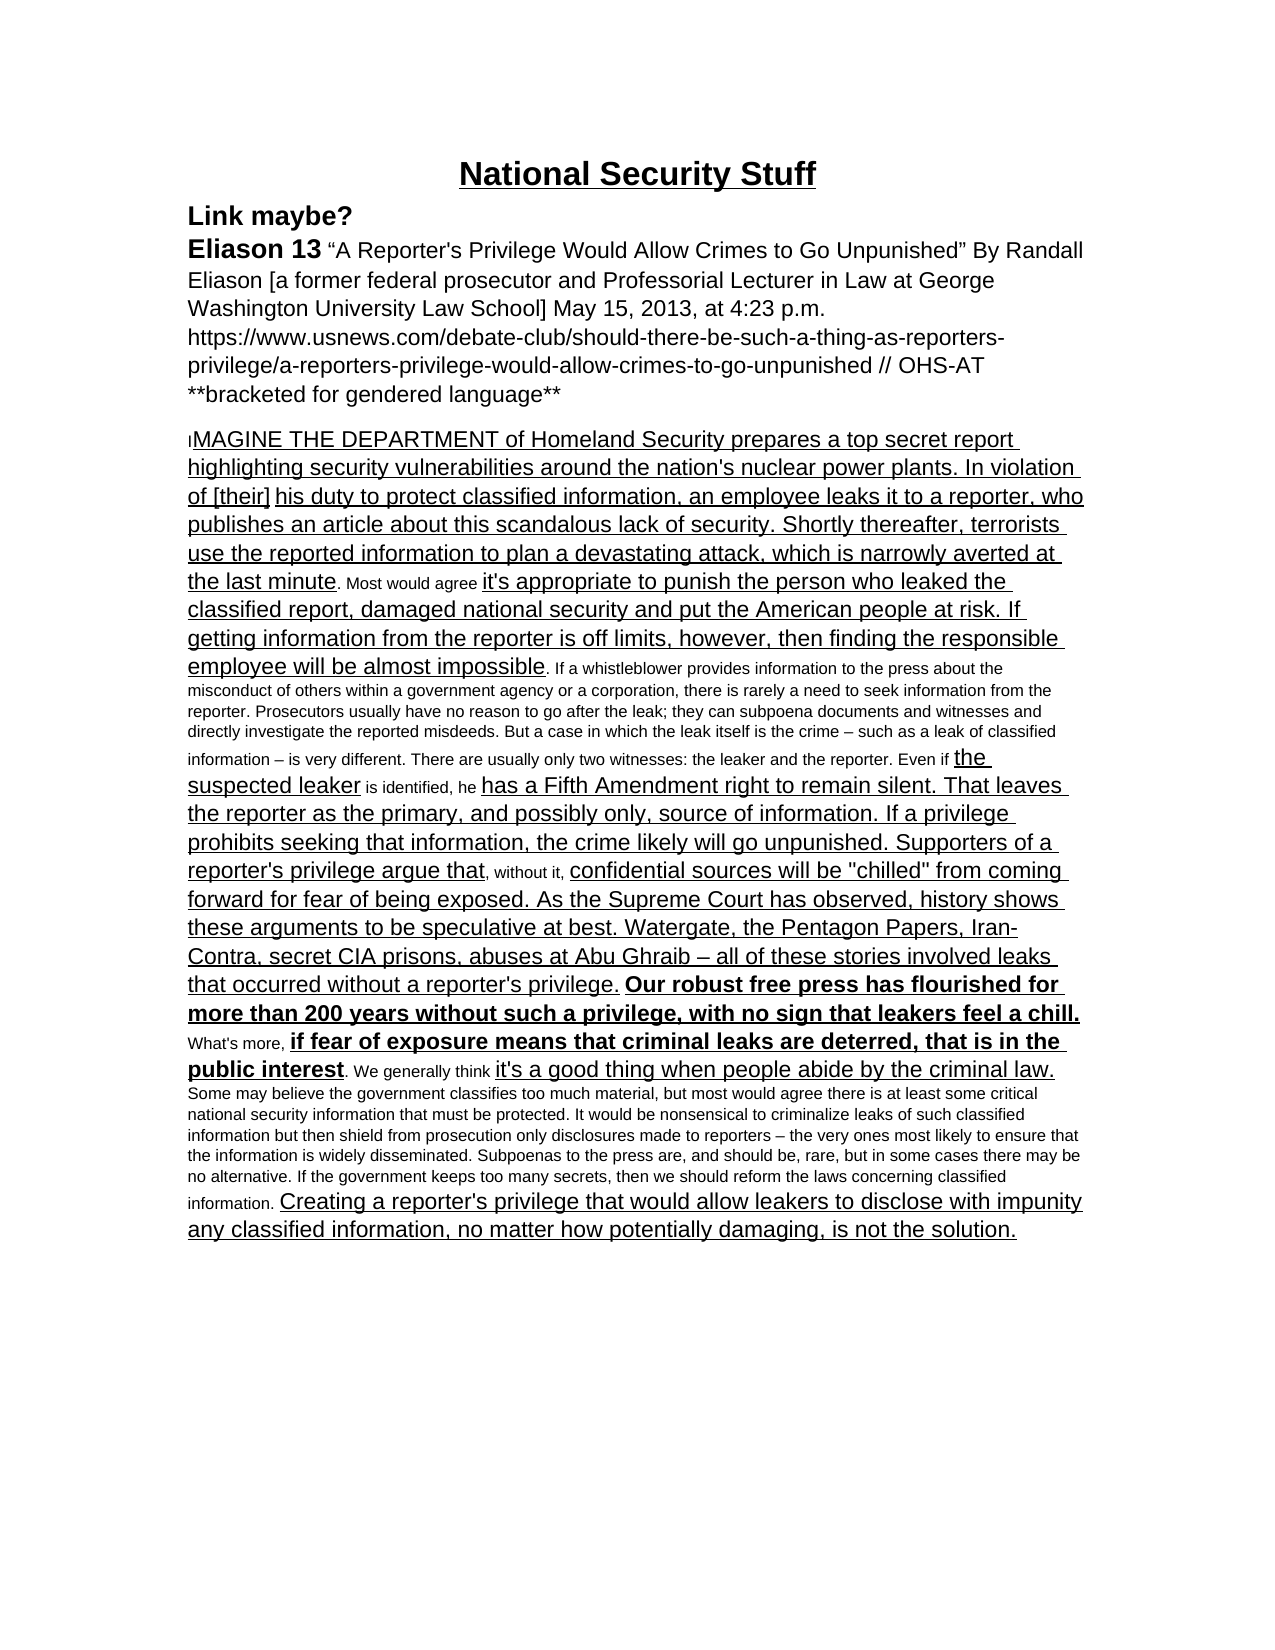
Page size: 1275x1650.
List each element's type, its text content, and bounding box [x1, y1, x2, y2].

text Eliason 13 “A Reporter's Privilege Would Allow Crimes to Go Unpunished” By Randall Eliason [a former federal prosecutor and Professorial Lecturer in Law at George Washington University Law School] May 15, 2013, at 4:23 p.m. https://www.usnews.com/debate-club/should-there-be-such-a-thing-as-reporters-privilege/a-reporters-privilege-would-allow-crimes-to-go-unpunished // OHS-AT **bracketed for gendered language** [187, 233, 1087, 407]
subtitle Link maybe? [187, 200, 1087, 231]
text IMAGINE THE DEPARTMENT of Homeland Security prepares a top secret report highlighting security vulnerabilities around the nation's nuclear power plants. In violation of [their] his duty to protect classified information, an employee leaks it to a reporter, who publishes an article about this scandalous lack of security. Shortly thereafter, terrorists use the reported information to plan a devastating attack, which is narrowly averted at the last minute. Most would agree it's appropriate to punish the person who leaked the classified report, damaged national security and put the American people at risk. If getting information from the reporter is off limits, however, then finding the responsible employee will be almost impossible. If a whistleblower provides information to the press about the misconduct of others within a government agency or a corporation, there is rarely a need to seek information from the reporter. Prosecutors usually have no reason to go after the leak; they can subpoena documents and witnesses and directly investigate the reported misdeeds. But a case in which the leak itself is the crime – such as a leak of classified information – is very different. There are usually only two witnesses: the leaker and the reporter. Even if the suspected leaker is identified, he has a Fifth Amendment right to remain silent. That leaves the reporter as the primary, and possibly only, source of information. If a privilege prohibits seeking that information, the crime likely will go unpunished. Supporters of a reporter's privilege argue that, without it, confidential sources will be "chilled" from coming forward for fear of being exposed. As the Supreme Court has observed, history shows these arguments to be speculative at best. Watergate, the Pentagon Papers, Iran-Contra, secret CIA prisons, abuses at Abu Ghraib – all of these stories involved leaks that occurred without a reporter's privilege. Our robust free press has flourished for more than 200 years without such a privilege, with no sign that leakers feel a chill. What's more, if fear of exposure means that criminal leaks are deterred, that is in the public interest. We generally think it's a good thing when people abide by the criminal law. Some may believe the government classifies too much material, but most would agree there is at least some critical national security information that must be protected. It would be nonsensical to criminalize leaks of such classified information but then shield from prosecution only disclosures made to reporters – the very ones most likely to ensure that the information is widely disseminated. Subpoenas to the press are, and should be, rare, but in some cases there may be no alternative. If the government keeps too many secrets, then we should reform the laws concerning classified information. Creating a reporter's privilege that would allow leakers to disclose with impunity any classified information, no matter how potentially damaging, is not the solution. [187, 426, 1087, 1243]
subtitle National Security Stuff [187, 154, 1087, 193]
